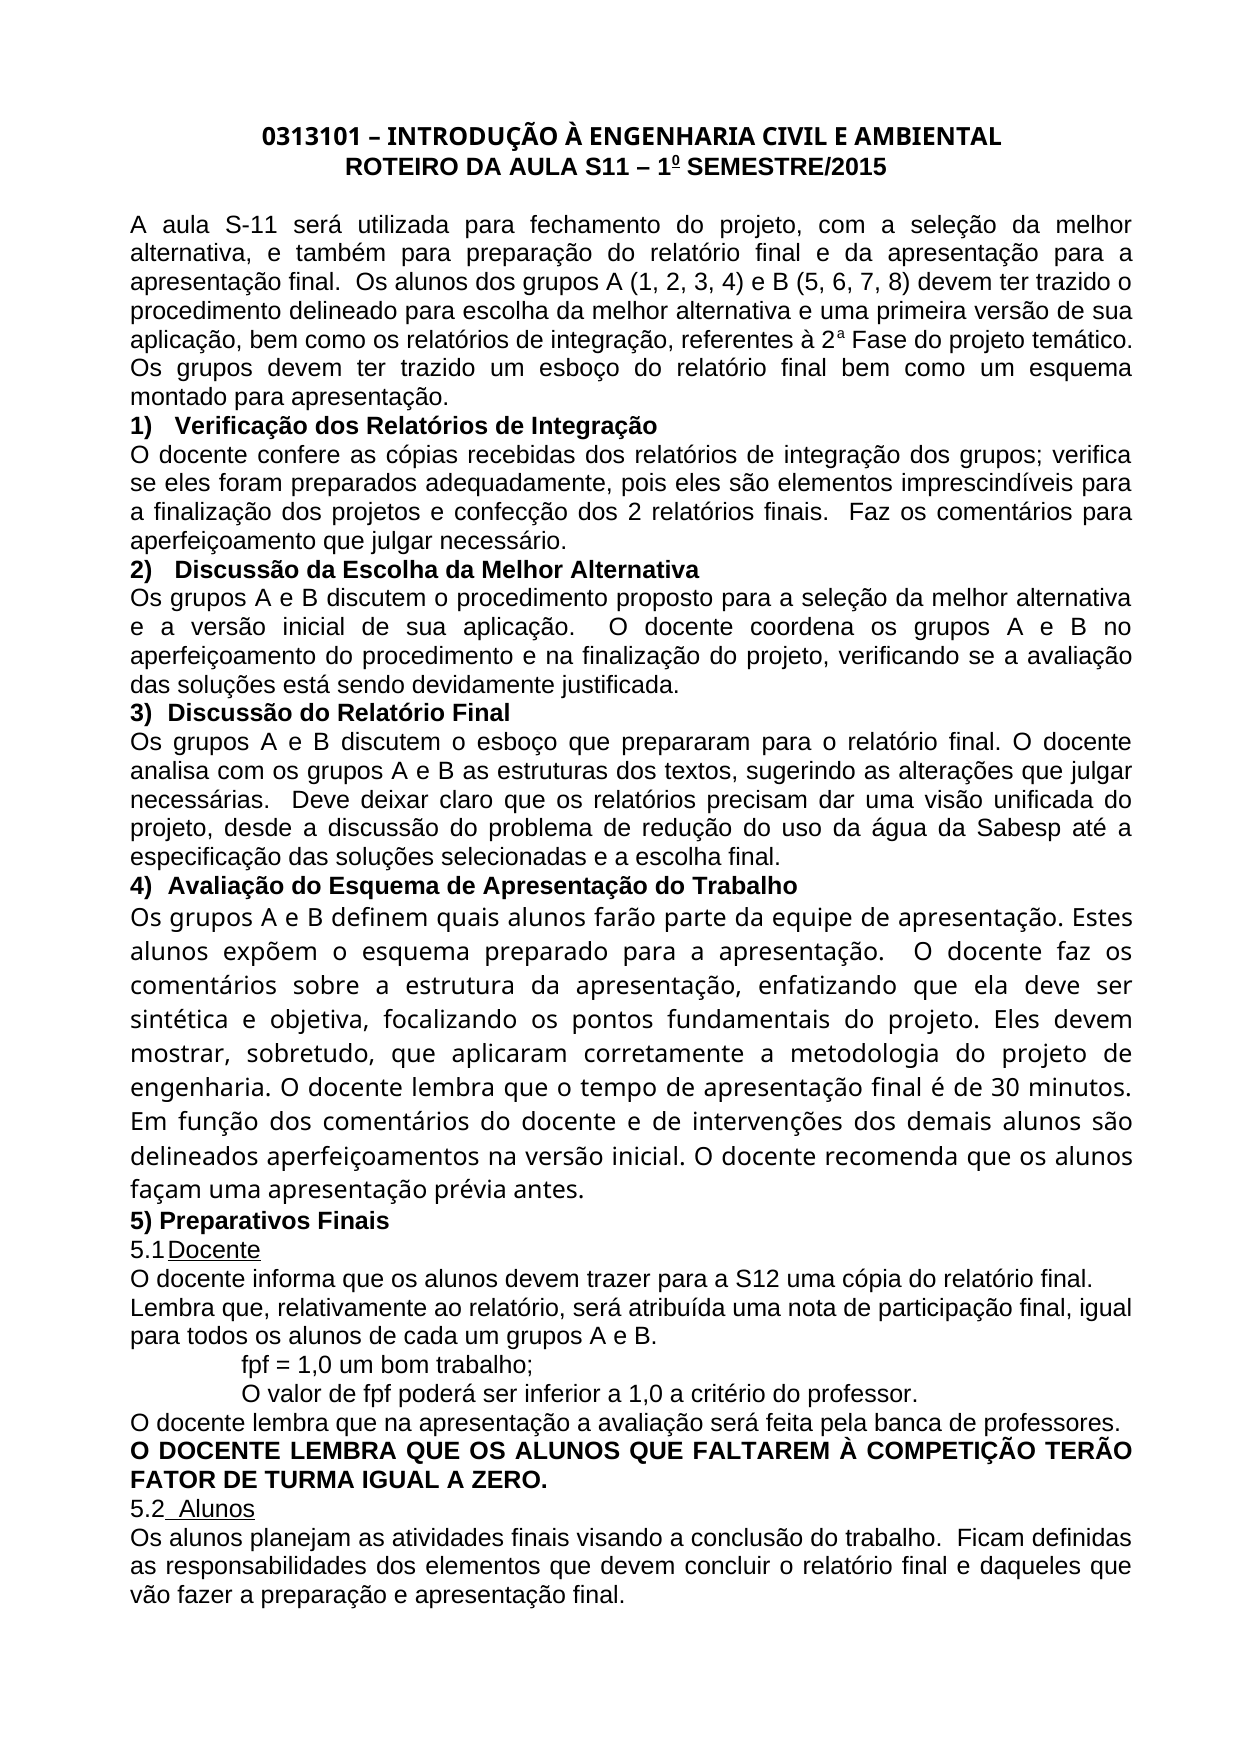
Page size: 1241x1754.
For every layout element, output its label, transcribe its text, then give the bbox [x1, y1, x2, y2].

list Avaliação do Esquema de Apresentação do Trabalho [130, 871, 1134, 900]
list Docente [130, 1235, 1134, 1264]
text O docente confere as cópias recebidas dos relatórios de integração dos grupos; verifica se eles foram preparados adequadamente, pois eles são elementos imprescindíveis para a finalização dos projetos e confecção dos 2 relatórios finais. Faz os comentários para aperfeiçoamento que julgar necessário. [130, 440, 1134, 555]
list Discussão da Escolha da Melhor Alternativa [130, 555, 1134, 583]
text Os grupos A e B discutem o esboço que prepararam para o relatório final. O docente analisa com os grupos A e B as estruturas dos textos, sugerindo as alterações que julgar necessárias. Deve deixar claro que os relatórios precisam dar uma visão unificada do projeto, desde a discussão do problema de redução do uso da água da Sabesp até a especificação das soluções selecionadas e a escolha final. [130, 727, 1134, 871]
text ROTEIRO DA AULA S11 – 10 SEMESTRE/2015 [130, 152, 1134, 181]
text 5.2 Alunos [130, 1494, 1134, 1522]
text Os alunos planejam as atividades finais visando a conclusão do trabalho. Ficam definidas as responsabilidades dos elementos que devem concluir o relatório final e daqueles que vão fazer a preparação e apresentação final. [130, 1522, 1134, 1609]
text 5) Preparativos Finais [130, 1206, 1134, 1235]
subtitle 0313101 – INTRODUÇÃO À ENGENHARIA CIVIL E AMBIENTAL [130, 118, 1134, 152]
text O docente informa que os alunos devem trazer para a S12 uma cópia do relatório final. [130, 1264, 1134, 1292]
text fpf = 1,0 um bom trabalho; [167, 1350, 1134, 1379]
text Os grupos A e B discutem o procedimento proposto para a seleção da melhor alternativa e a versão inicial de sua aplicação. O docente coordena os grupos A e B no aperfeiçoamento do procedimento e na finalização do projeto, verificando se a avaliação das soluções está sendo devidamente justificada. [130, 583, 1134, 698]
text Lembra que, relativamente ao relatório, será atribuída uma nota de participação final, igual para todos os alunos de cada um grupos A e B. [130, 1292, 1134, 1350]
text A aula S-11 será utilizada para fechamento do projeto, com a seleção da melhor alternativa, e também para preparação do relatório final e da apresentação para a apresentação final. Os alunos dos grupos A (1, 2, 3, 4) e B (5, 6, 7, 8) devem ter trazido o procedimento delineado para escolha da melhor alternativa e uma primeira versão de sua aplicação, bem como os relatórios de integração, referentes à 2a Fase do projeto temático. Os grupos devem ter trazido um esboço do relatório final bem como um esquema montado para apresentação. [130, 210, 1134, 411]
text O docente lembra que na apresentação a avaliação será feita pela banca de professores. [130, 1407, 1134, 1436]
text O DOCENTE LEMBRA QUE OS ALUNOS QUE FALTAREM À COMPETIÇÃO TERÃO FATOR DE TURMA IGUAL A ZERO. [130, 1436, 1134, 1494]
list Discussão do Relatório Final [130, 698, 1134, 727]
text O valor de fpf poderá ser inferior a 1,0 a critério do professor. [167, 1379, 1134, 1407]
text Os grupos A e B definem quais alunos farão parte da equipe de apresentação. Estes alunos expõem o esquema preparado para a apresentação. O docente faz os comentários sobre a estrutura da apresentação, enfatizando que ela deve ser sintética e objetiva, focalizando os pontos fundamentais do projeto. Eles devem mostrar, sobretudo, que aplicaram corretamente a metodologia do projeto de engenharia. O docente lembra que o tempo de apresentação final é de 30 minutos. Em função dos comentários do docente e de intervenções dos demais alunos são delineados aperfeiçoamentos na versão inicial. O docente recomenda que os alunos façam uma apresentação prévia antes. [130, 900, 1134, 1206]
list Verificação dos Relatórios de Integração [130, 411, 1134, 440]
